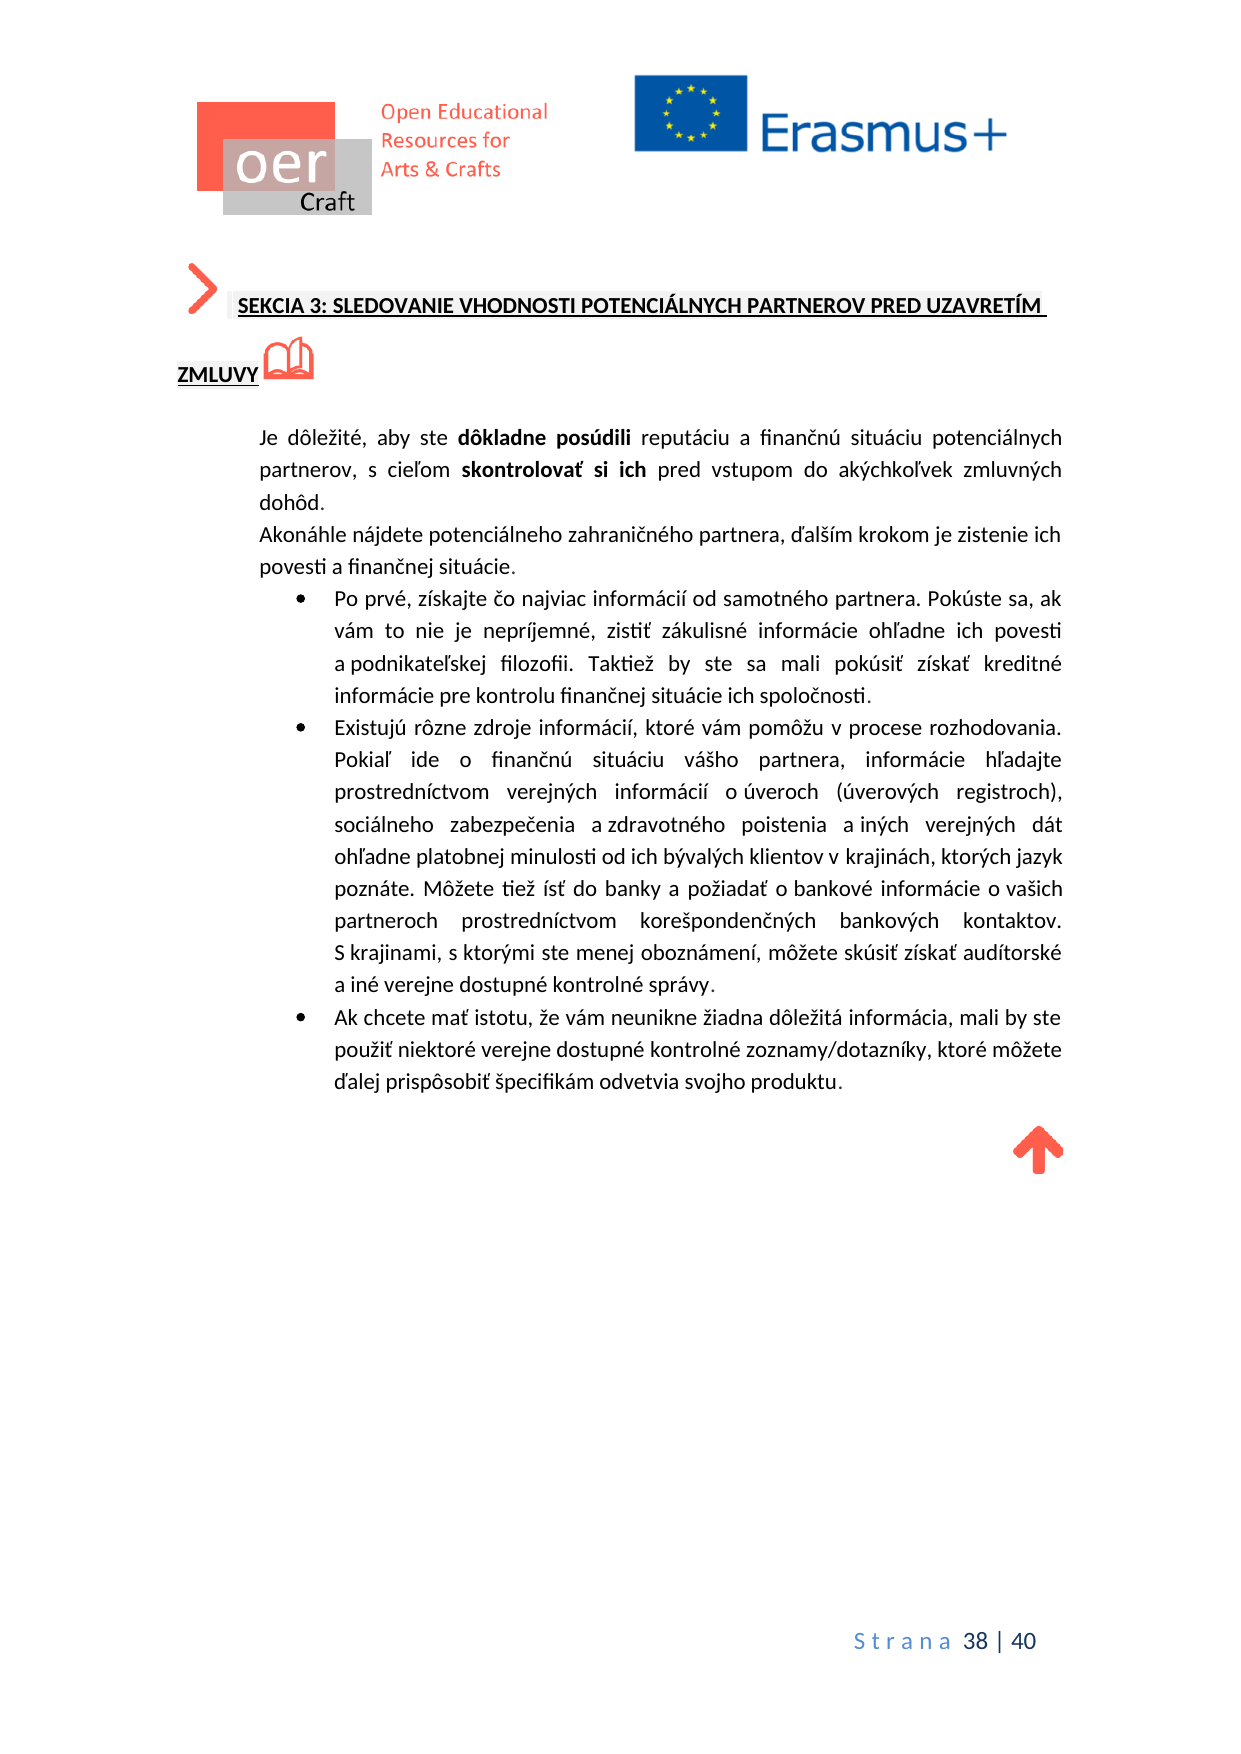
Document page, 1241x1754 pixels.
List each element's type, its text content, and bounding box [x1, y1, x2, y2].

list Ak chcete mať istotu, že vám neunikne žiadna dôležitá informácia, mali by ste použiť niektoré verejne dostupné kontrolné zoznamy/dotazníky, ktoré môžete ďalej prispôsobiť špecifikám odvetvia svojho produktu. [297, 1003, 1063, 1095]
list Akonáhle nájdete potenciálneho zahraničného partnera, ďalším krokom je zistenie ich povesti a finančnej situácie. [259, 520, 1063, 580]
picture [188, 73, 555, 236]
picture [263, 332, 314, 383]
text Sekcia 3: Sledovanie vhodnosti potenciálnych partnerov pred uzavretím zmluvy [177, 263, 1063, 389]
list Existujú rôzne zdroje informácií, ktoré vám pomôžu v procese rozhodovania. Pokiaľ ide o finančnú situáciu vášho partnera, informácie hľadajte prostredníctvom verejných informácií o úveroch (úverových registroch), sociálneho zabezpečenia a zdravotného poistenia a iných verejných dát ohľadne platobnej minulosti od ich bývalých klientov v krajinách, ktorých jazyk poznáte. Môžete tiež ísť do banky a požiadať o bankové informácie o vašich partneroch prostredníctvom korešpondenčných bankových kontaktov. S krajinami, s ktorými ste menej oboznámení, môžete skúsiť získať audítorské a iné verejne dostupné kontrolné správy. [297, 713, 1063, 999]
picture [1013, 1124, 1064, 1175]
picture [177, 263, 228, 314]
list Je dôležité, aby ste dôkladne posúdili reputáciu a finančnú situáciu potenciálnych partnerov, s cieľom skontrolovať si ich pred vstupom do akýchkoľvek zmluvných dohôd. [259, 423, 1063, 516]
picture [630, 73, 1009, 157]
list Po prvé, získajte čo najviac informácií od samotného partnera. Pokúste sa, ak vám to nie je nepríjemné, zistiť zákulisné informácie ohľadne ich povesti a podnikateľskej filozofii. Taktiež by ste sa mali pokúsiť získať kreditné informácie pre kontrolu finančnej situácie ich spoločnosti. [297, 584, 1063, 709]
